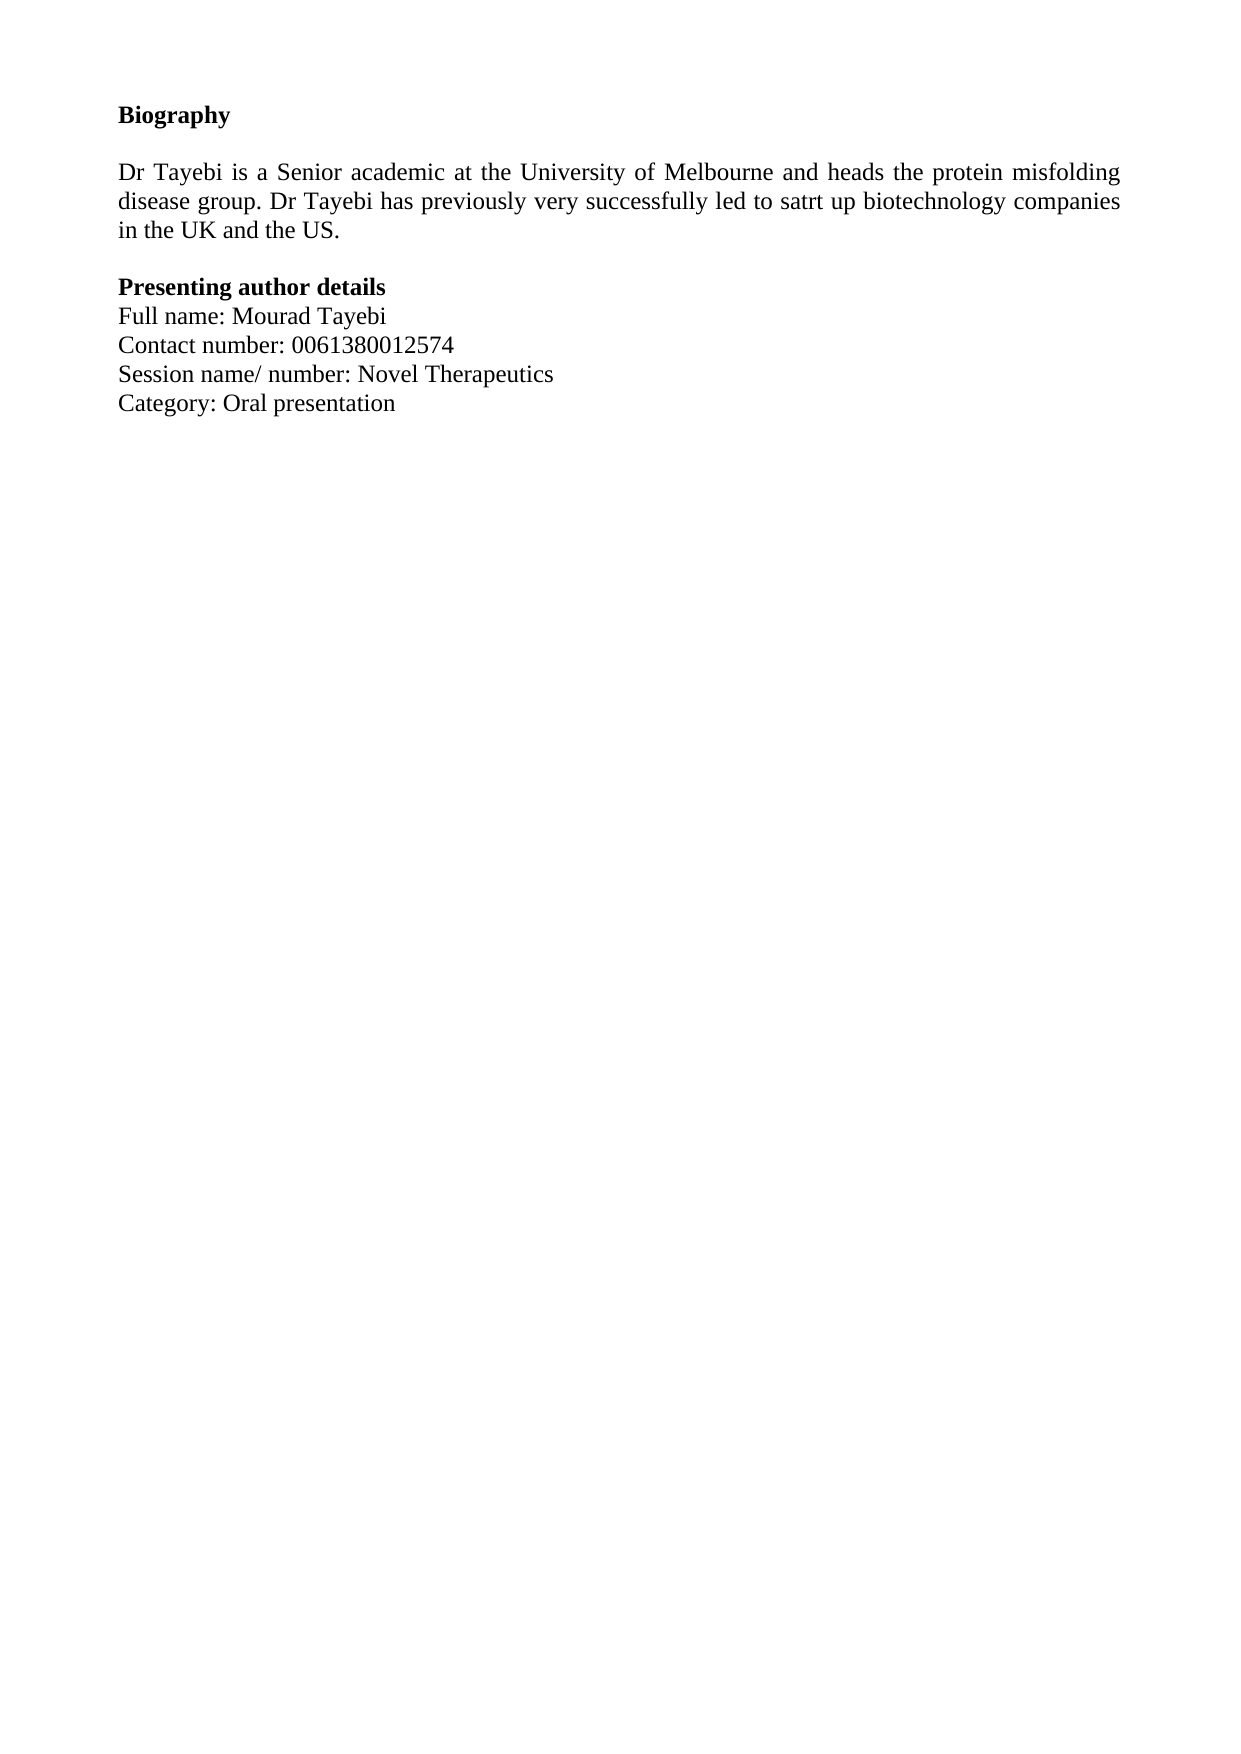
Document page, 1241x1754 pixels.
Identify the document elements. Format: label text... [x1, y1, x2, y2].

subtitle Presenting author details [118, 273, 1134, 301]
subtitle Biography [118, 100, 1134, 129]
text Full name: Mourad Tayebi Contact number: 0061380012574 [118, 301, 456, 359]
text Dr Tayebi is a Senior academic at the University of Melbourne and heads the protein misfolding disease group. Dr Tayebi has previously very successfully led to satrt up biotechnology companies in the UK and the US. [118, 157, 1122, 243]
text Session name/ number: Novel Therapeutics Category: Oral presentation [118, 359, 556, 416]
